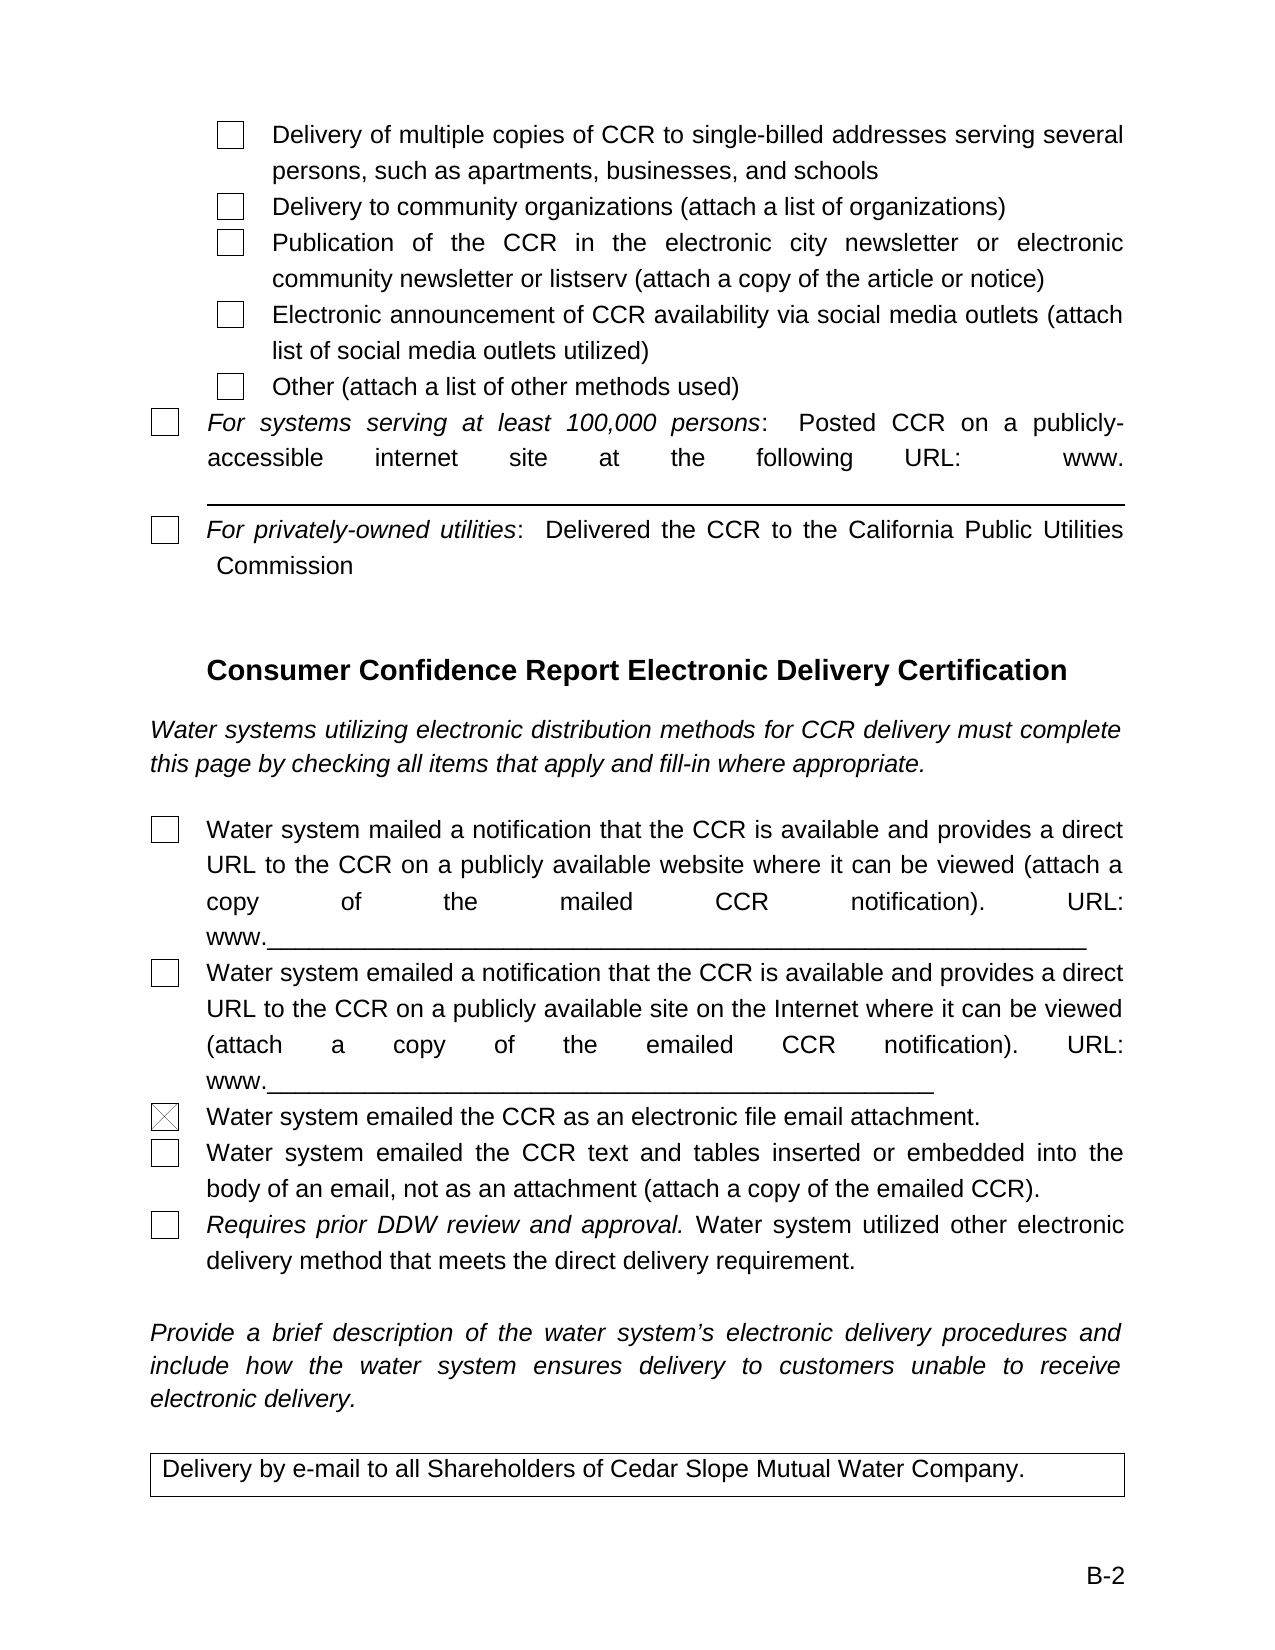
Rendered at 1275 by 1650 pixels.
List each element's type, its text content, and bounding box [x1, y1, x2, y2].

text Water system emailed the CCR text and tables inserted or embedded into the body of an email, not as an attachment (attach a copy of the emailed CCR). [150, 1138, 1125, 1203]
text Delivery to community organizations (attach a list of organizations) [216, 192, 1125, 221]
text For privately-owned utilities: Delivered the CCR to the California Public Utilities Commission [150, 515, 1125, 580]
table_header Delivery by e-mail to all Shareholders of Cedar Slope Mutual Water Company. [151, 1454, 1124, 1496]
text Delivery of multiple copies of CCR to single-billed addresses serving several persons, such as apartments, businesses, and schools [216, 120, 1125, 185]
text Requires prior DDW review and approval. Water system utilized other electronic delivery method that meets the direct delivery requirement. [150, 1210, 1125, 1274]
text Other (attach a list of other methods used) [216, 372, 1125, 400]
text Electronic announcement of CCR availability via social media outlets (attach list of social media outlets utilized) [216, 300, 1125, 364]
text Publication of the CCR in the electronic city newsletter or electronic community newsletter or listserv (attach a copy of the article or notice) [216, 228, 1125, 292]
text For systems serving at least 100,000 persons: Posted CCR on a publicly-accessible internet site at the following URL: www. [150, 407, 1125, 508]
text Water systems utilizing electronic distribution methods for CCR delivery must complete this page by checking all items that apply and fill-in where appropriate. [150, 716, 1125, 777]
text Water system emailed a notification that the CCR is available and provides a direct URL to the CCR on a publicly available site on the Internet where it can be viewed (attach a copy of the emailed CCR notification). URL: www.________________________________________________ [150, 958, 1125, 1095]
text Water system emailed the CCR as an electronic file email attachment. [150, 1102, 1125, 1131]
text Provide a brief description of the water system’s electronic delivery procedures and include how the water system ensures delivery to customers unable to receive electronic delivery. [150, 1318, 1125, 1412]
text Consumer Confidence Report Electronic Delivery Certification [150, 653, 1125, 687]
text Water system mailed a notification that the CCR is available and provides a direct URL to the CCR on a publicly available website where it can be viewed (attach a copy of the mailed CCR notification). URL: www.___________________________________________________________ [150, 814, 1125, 951]
